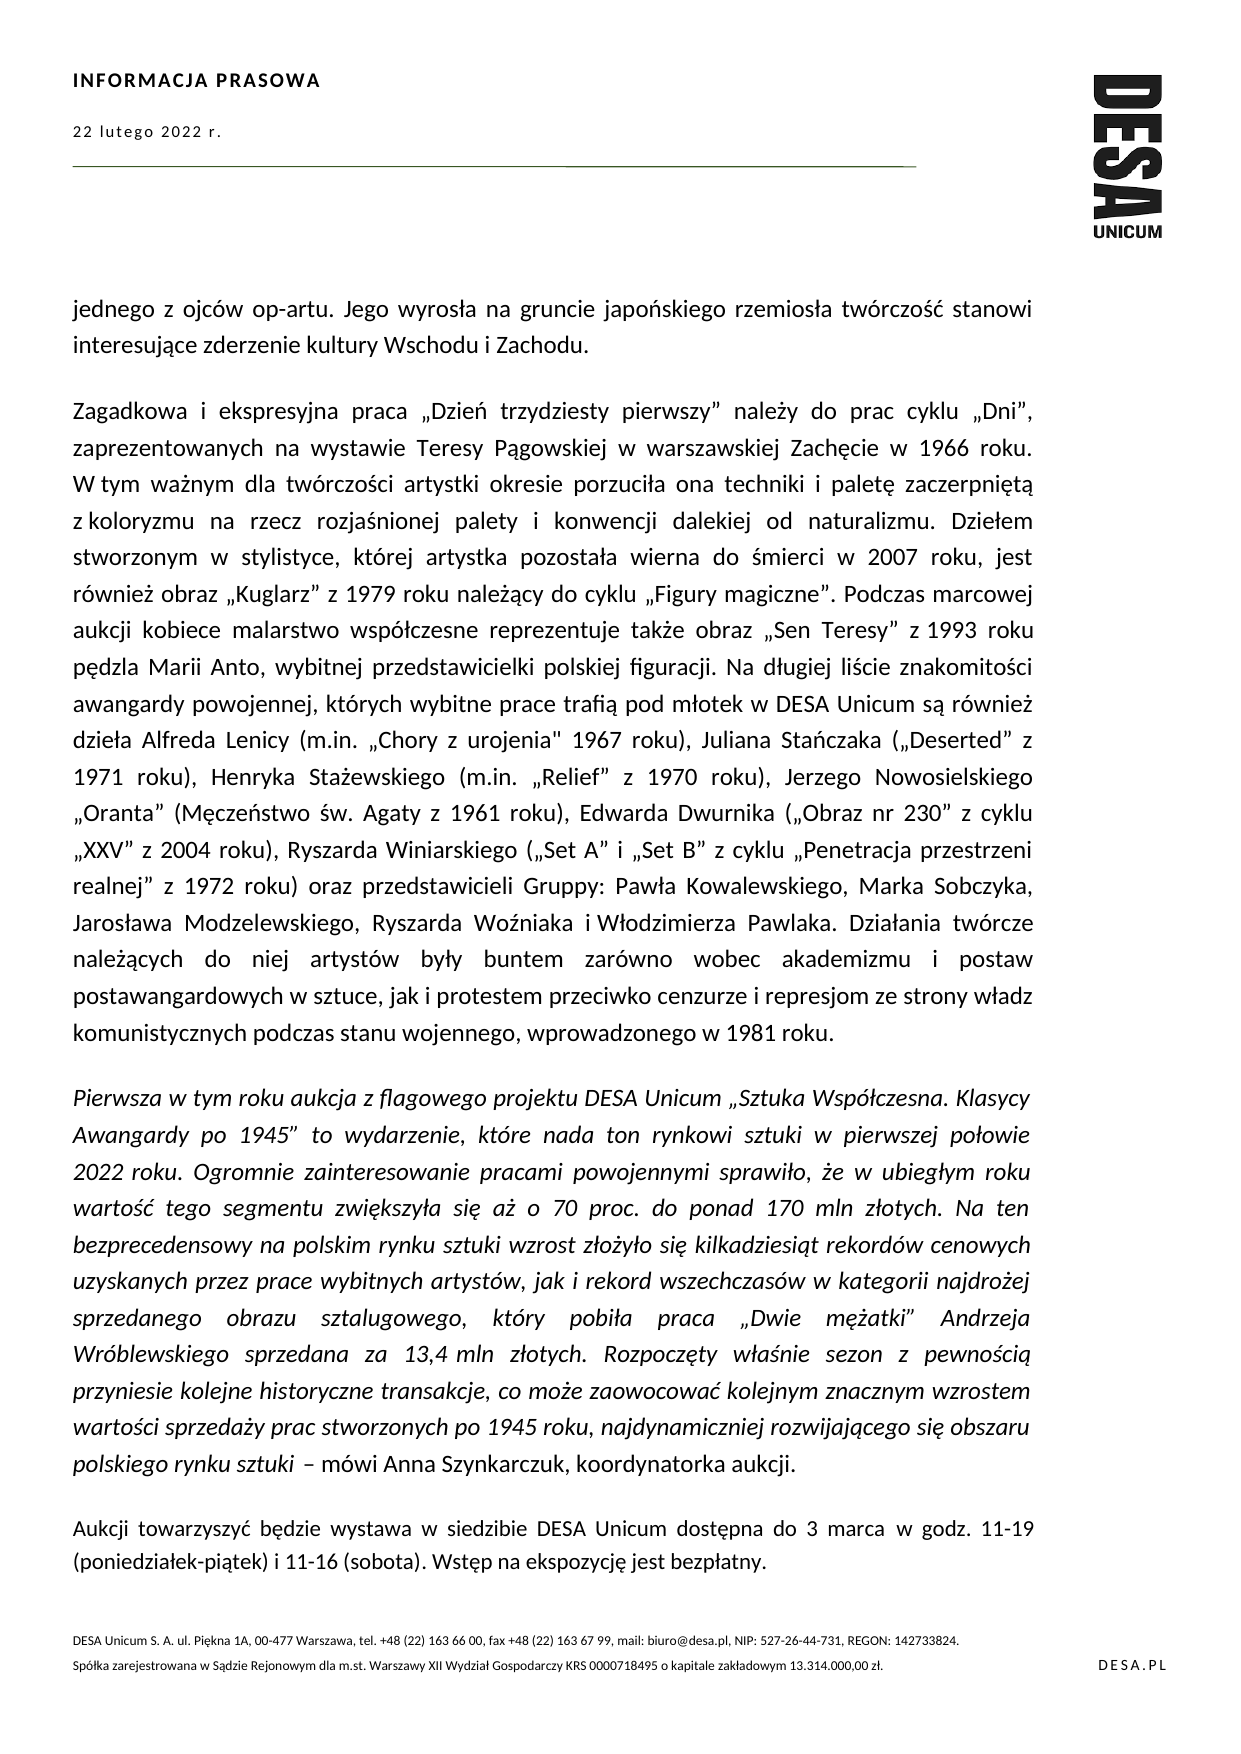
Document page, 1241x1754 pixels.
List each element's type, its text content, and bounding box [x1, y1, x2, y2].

picture [1059, 67, 1194, 243]
text Aukcji towarzyszyć będzie wystawa w siedzibie DESA Unicum dostępna do 3 marca w godz. 11-19 (poniedziałek-piątek) i 11-16 (sobota). Wstęp na ekspozycję jest bezpłatny. [73, 1514, 1034, 1575]
text Pierwsza w tym roku aukcja z flagowego projektu DESA Unicum „Sztuka Współczesna. Klasycy Awangardy po 1945” to wydarzenie, które nada ton rynkowi sztuki w pierwszej połowie 2022 roku. Ogromnie zainteresowanie pracami powojennymi sprawiło, że w ubiegłym roku wartość tego segmentu zwiększyła się aż o 70 proc. do ponad 170 mln złotych. Na ten bezprecedensowy na polskim rynku sztuki wzrost złożyło się kilkadziesiąt rekordów cenowych uzyskanych przez prace wybitnych artystów, jak i rekord wszechczasów w kategorii najdrożej sprzedanego obrazu sztalugowego, który pobiła praca „Dwie mężatki” Andrzeja Wróblewskiego sprzedana za 13,4 mln złotych. Rozpoczęty właśnie sezon z pewnością przyniesie kolejne historyczne transakcje, co może zaowocować kolejnym znacznym wzrostem wartości sprzedaży prac stworzonych po 1945 roku, najdynamiczniej rozwijającego się obszaru polskiego rynku sztuki – mówi Anna Szynkarczuk, koordynatorka aukcji. [73, 1082, 1034, 1479]
text Zagadkowa i ekspresyjna praca „Dzień trzydziesty pierwszy” należy do prac cyklu „Dni”, zaprezentowanych na wystawie Teresy Pągowskiej w warszawskiej Zachęcie w 1966 roku. W tym ważnym dla twórczości artystki okresie porzuciła ona techniki i paletę zaczerpniętą z koloryzmu na rzecz rozjaśnionej palety i konwencji dalekiej od naturalizmu. Dziełem stworzonym w stylistyce, której artystka pozostała wierna do śmierci w 2007 roku, jest również obraz „Kuglarz” z 1979 roku należący do cyklu „Figury magiczne”. Podczas marcowej aukcji kobiece malarstwo współczesne reprezentuje także obraz „Sen Teresy” z 1993 roku pędzla Marii Anto, wybitnej przedstawicielki polskiej figuracji. Na długiej liście znakomitości awangardy powojennej, których wybitne prace trafią pod młotek w DESA Unicum są również dzieła Alfreda Lenicy (m.in. „Chory z urojenia" 1967 roku), Juliana Stańczaka („Deserted” z 1971 roku), Henryka Stażewskiego (m.in. „Relief” z 1970 roku), Jerzego Nowosielskiego „Oranta” (Męczeństwo św. Agaty z 1961 roku), Edwarda Dwurnika („Obraz nr 230” z cyklu „XXV” z 2004 roku), Ryszarda Winiarskiego („Set A” i „Set B” z cyklu „Penetracja przestrzeni realnej” z 1972 roku) oraz przedstawicieli Gruppy: Pawła Kowalewskiego, Marka Sobczyka, Jarosława Modzelewskiego, Ryszarda Woźniaka i Włodzimierza Pawlaka. Działania twórcze należących do niej artystów były buntem zarówno wobec akademizmu i postaw postawangardowych w sztuce, jak i protestem przeciwko cenzurze i represjom ze strony władz komunistycznych podczas stanu wojennego, wprowadzonego w 1981 roku. [73, 395, 1034, 1047]
